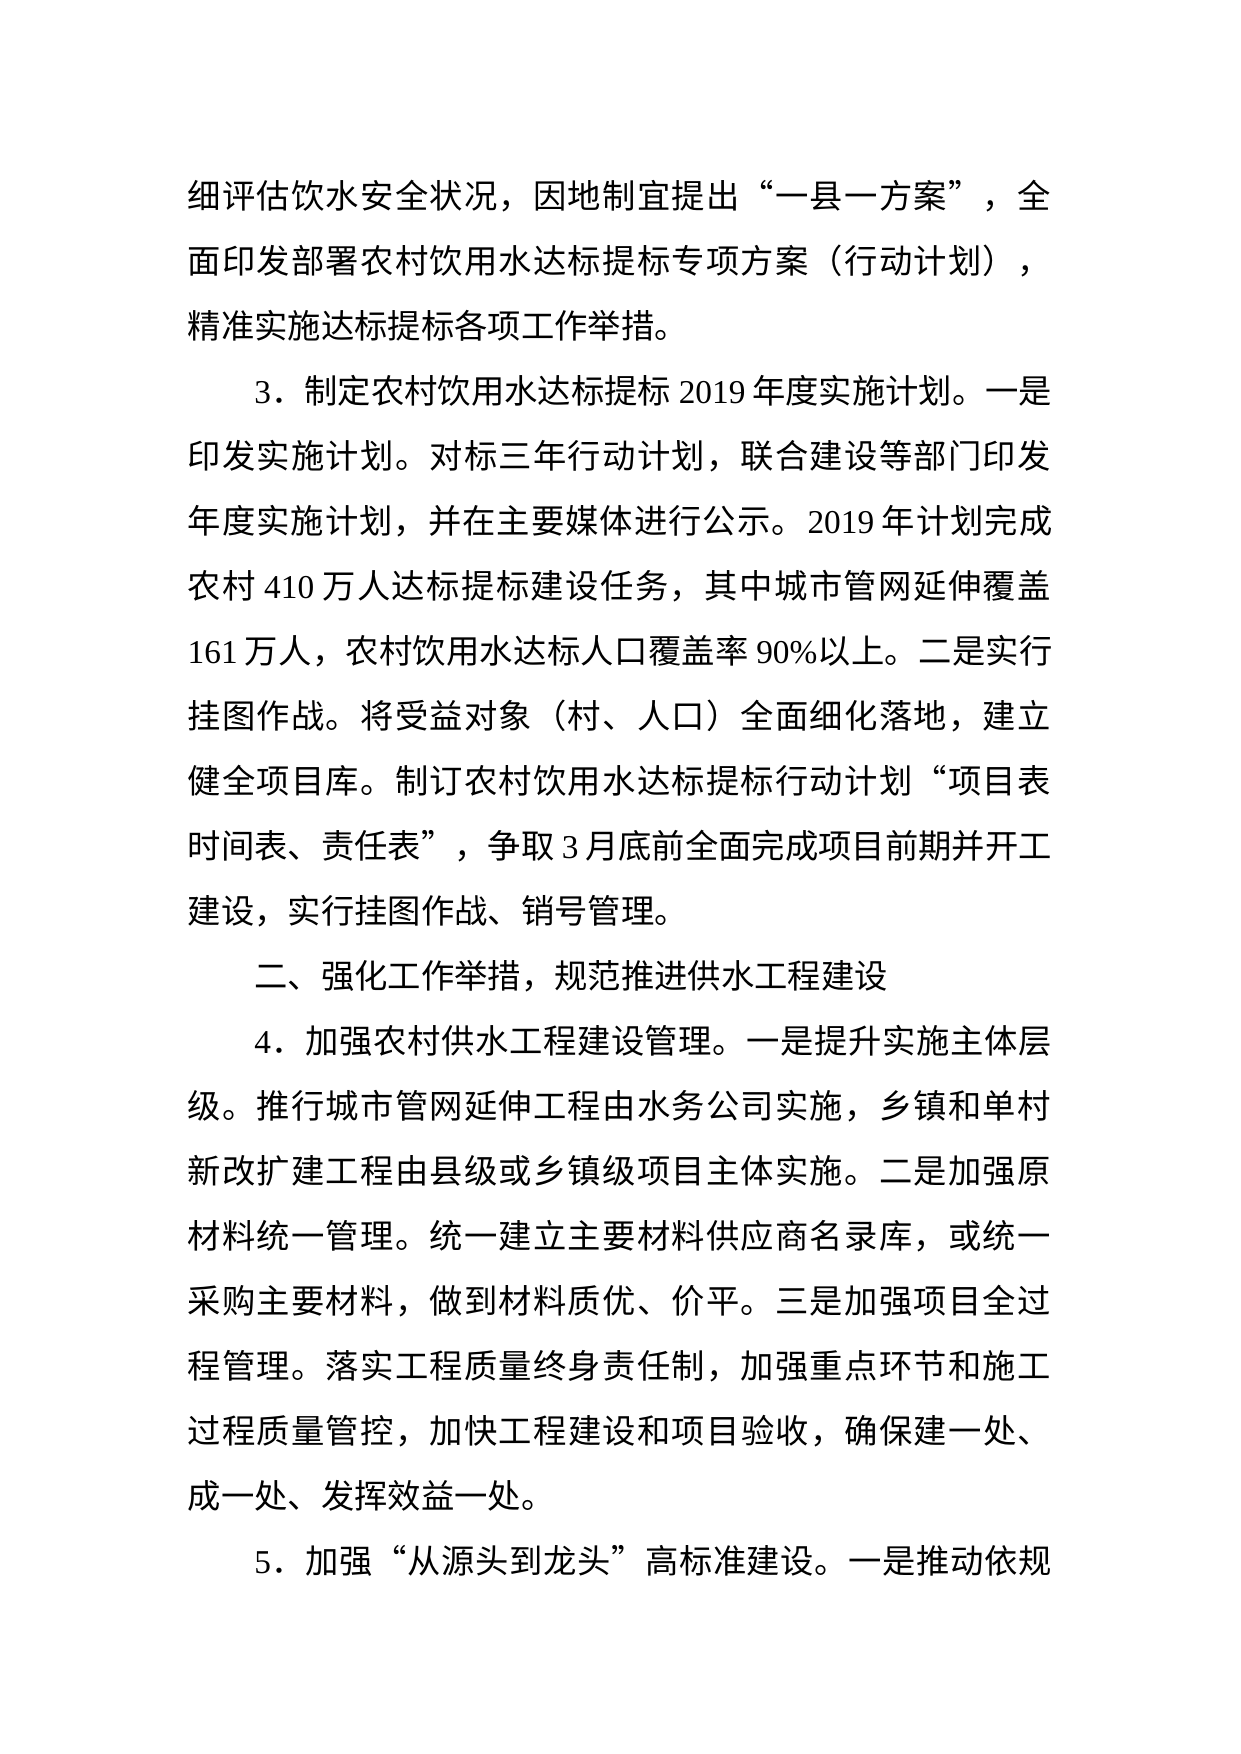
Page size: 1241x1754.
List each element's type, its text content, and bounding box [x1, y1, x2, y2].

text 3．制定农村饮用水达标提标2019年度实施计划。一是印发实施计划。对标三年行动计划，联合建设等部门印发年度实施计划，并在主要媒体进行公示。2019年计划完成农村410万人达标提标建设任务，其中城市管网延伸覆盖161万人，农村饮用水达标人口覆盖率90%以上。二是实行挂图作战。将受益对象（村、人口）全面细化落地，建立健全项目库。制订农村饮用水达标提标行动计划“项目表、时间表、责任表”，争取3月底前全面完成项目前期并开工建设，实行挂图作战、销号管理。 [187, 357, 1053, 942]
text 二、强化工作举措，规范推进供水工程建设 [187, 942, 1053, 1007]
text 4．加强农村供水工程建设管理。一是提升实施主体层级。推行城市管网延伸工程由水务公司实施，乡镇和单村新改扩建工程由县级或乡镇级项目主体实施。二是加强原材料统一管理。统一建立主要材料供应商名录库，或统一采购主要材料，做到材料质优、价平。三是加强项目全过程管理。落实工程质量终身责任制，加强重点环节和施工过程质量管控，加快工程建设和项目验收，确保建一处、成一处、发挥效益一处。 [187, 1007, 1053, 1527]
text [187, 1527, 1053, 1592]
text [187, 162, 1053, 357]
